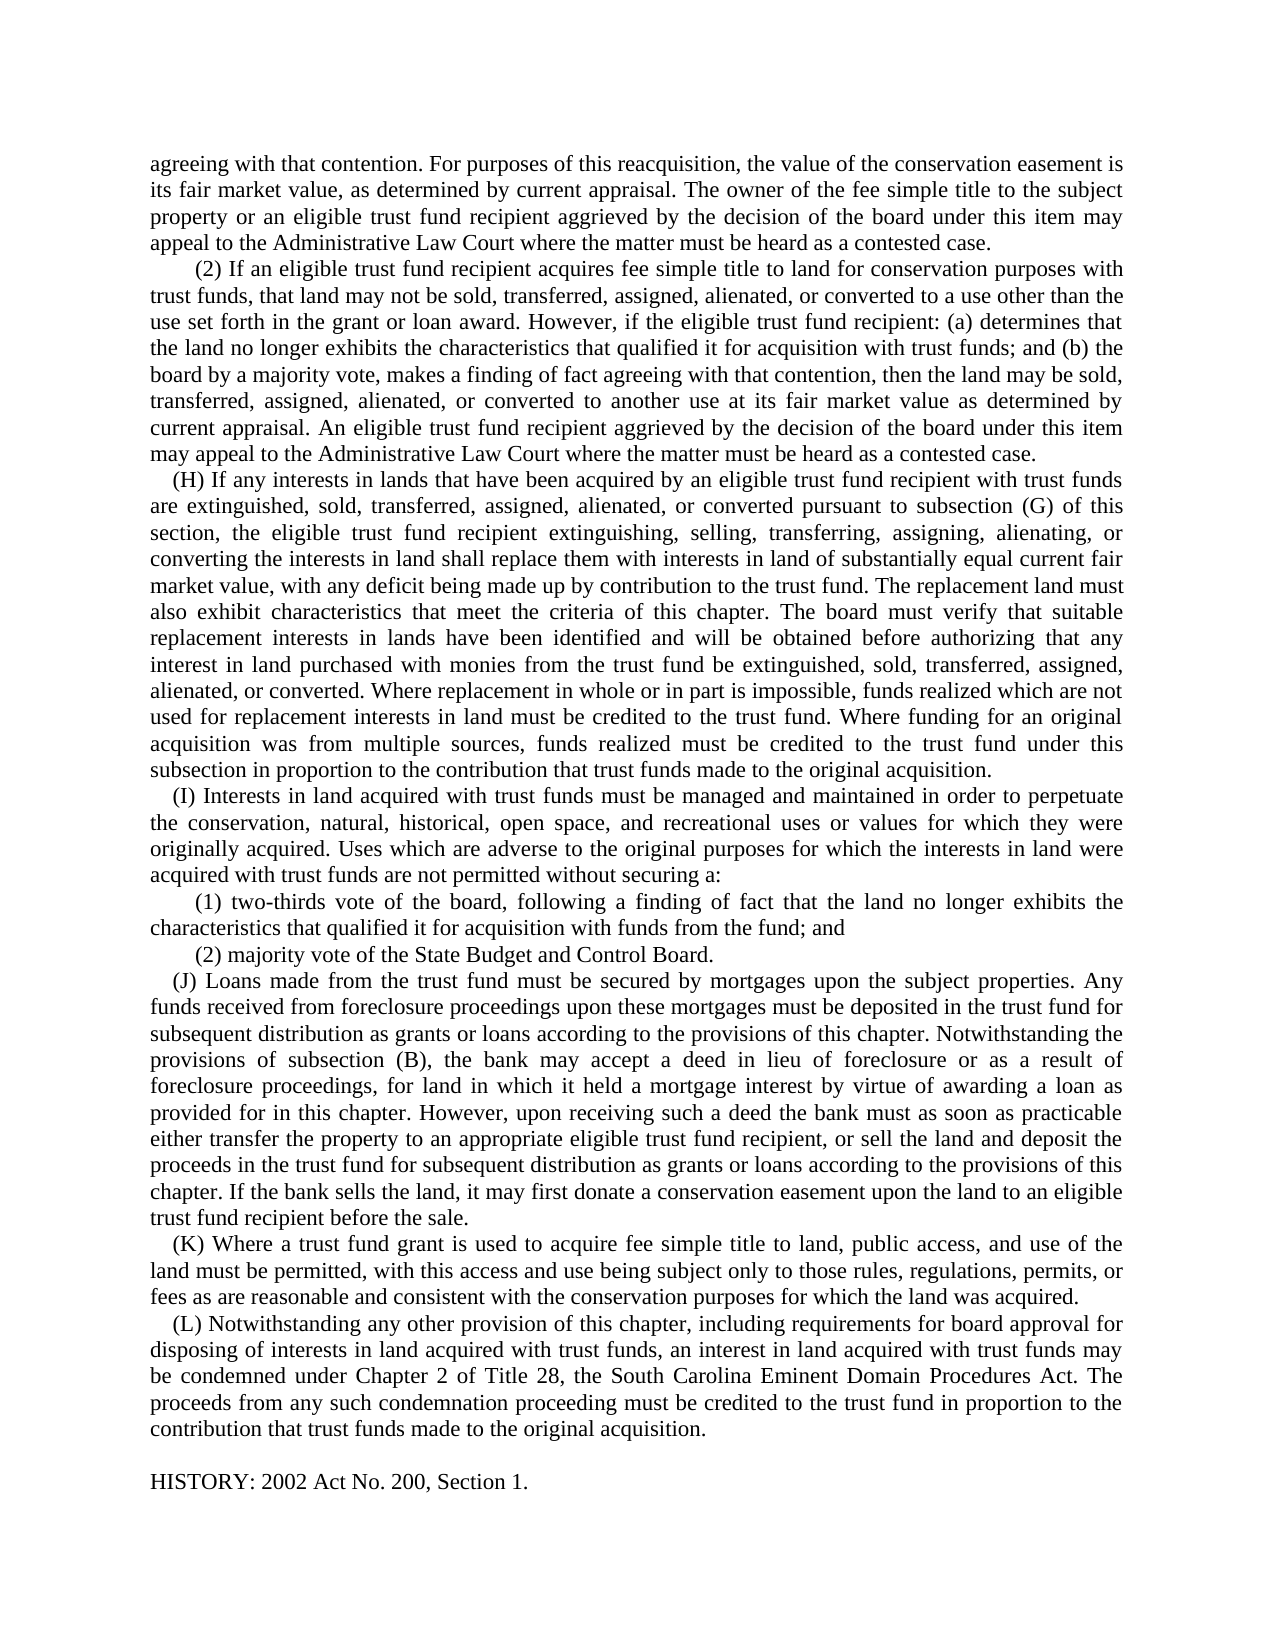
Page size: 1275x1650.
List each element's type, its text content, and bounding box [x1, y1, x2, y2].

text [150, 150, 1125, 255]
text (L) Notwithstanding any other provision of this chapter, including requirements for board approval for disposing of interests in land acquired with trust funds, an interest in land acquired with trust funds may be condemned under Chapter 2 of Title 28, the South Carolina Eminent Domain Procedures Act. The proceeds from any such condemnation proceeding must be credited to the trust fund in proportion to the contribution that trust funds made to the original acquisition. [150, 1309, 1125, 1441]
text (I) Interests in land acquired with trust funds must be managed and maintained in order to perpetuate the conservation, natural, historical, open space, and recreational uses or values for which they were originally acquired. Uses which are adverse to the original purposes for which the interests in land were acquired with trust funds are not permitted without securing a: [150, 782, 1125, 888]
text (1) two-thirds vote of the board, following a finding of fact that the land no longer exhibits the characteristics that qualified it for acquisition with funds from the fund; and [150, 888, 1125, 941]
text HISTORY: 2002 Act No. 200, Section 1. [150, 1468, 1125, 1494]
text (J) Loans made from the trust fund must be secured by mortgages upon the subject properties. Any funds received from foreclosure proceedings upon these mortgages must be deposited in the trust fund for subsequent distribution as grants or loans according to the provisions of this chapter. Notwithstanding the provisions of subsection (B), the bank may accept a deed in lieu of foreclosure or as a result of foreclosure proceedings, for land in which it held a mortgage interest by virtue of awarding a loan as provided for in this chapter. However, upon receiving such a deed the bank must as soon as practicable either transfer the property to an appropriate eligible trust fund recipient, or sell the land and deposit the proceeds in the trust fund for subsequent distribution as grants or loans according to the provisions of this chapter. If the bank sells the land, it may first donate a conservation easement upon the land to an eligible trust fund recipient before the sale. [150, 967, 1125, 1231]
text (K) Where a trust fund grant is used to acquire fee simple title to land, public access, and use of the land must be permitted, with this access and use being subject only to those rules, regulations, permits, or fees as are reasonable and consistent with the conservation purposes for which the land was acquired. [150, 1231, 1125, 1309]
text (2) If an eligible trust fund recipient acquires fee simple title to land for conservation purposes with trust funds, that land may not be sold, transferred, assigned, alienated, or converted to a use other than the use set forth in the grant or loan award. However, if the eligible trust fund recipient: (a) determines that the land no longer exhibits the characteristics that qualified it for acquisition with trust funds; and (b) the board by a majority vote, makes a finding of fact agreeing with that contention, then the land may be sold, transferred, assigned, alienated, or converted to another use at its fair market value as determined by current appraisal. An eligible trust fund recipient aggrieved by the decision of the board under this item may appeal to the Administrative Law Court where the matter must be heard as a contested case. [150, 255, 1125, 466]
text (H) If any interests in lands that have been acquired by an eligible trust fund recipient with trust funds are extinguished, sold, transferred, assigned, alienated, or converted pursuant to subsection (G) of this section, the eligible trust fund recipient extinguishing, selling, transferring, assigning, alienating, or converting the interests in land shall replace them with interests in land of substantially equal current fair market value, with any deficit being made up by contribution to the trust fund. The replacement land must also exhibit characteristics that meet the criteria of this chapter. The board must verify that suitable replacement interests in lands have been identified and will be obtained before authorizing that any interest in land purchased with monies from the trust fund be extinguished, sold, transferred, assigned, alienated, or converted. Where replacement in whole or in part is impossible, funds realized which are not used for replacement interests in land must be credited to the trust fund. Where funding for an original acquisition was from multiple sources, funds realized must be credited to the trust fund under this subsection in proportion to the contribution that trust funds made to the original acquisition. [150, 466, 1125, 782]
text (2) majority vote of the State Budget and Control Board. [150, 941, 1125, 967]
